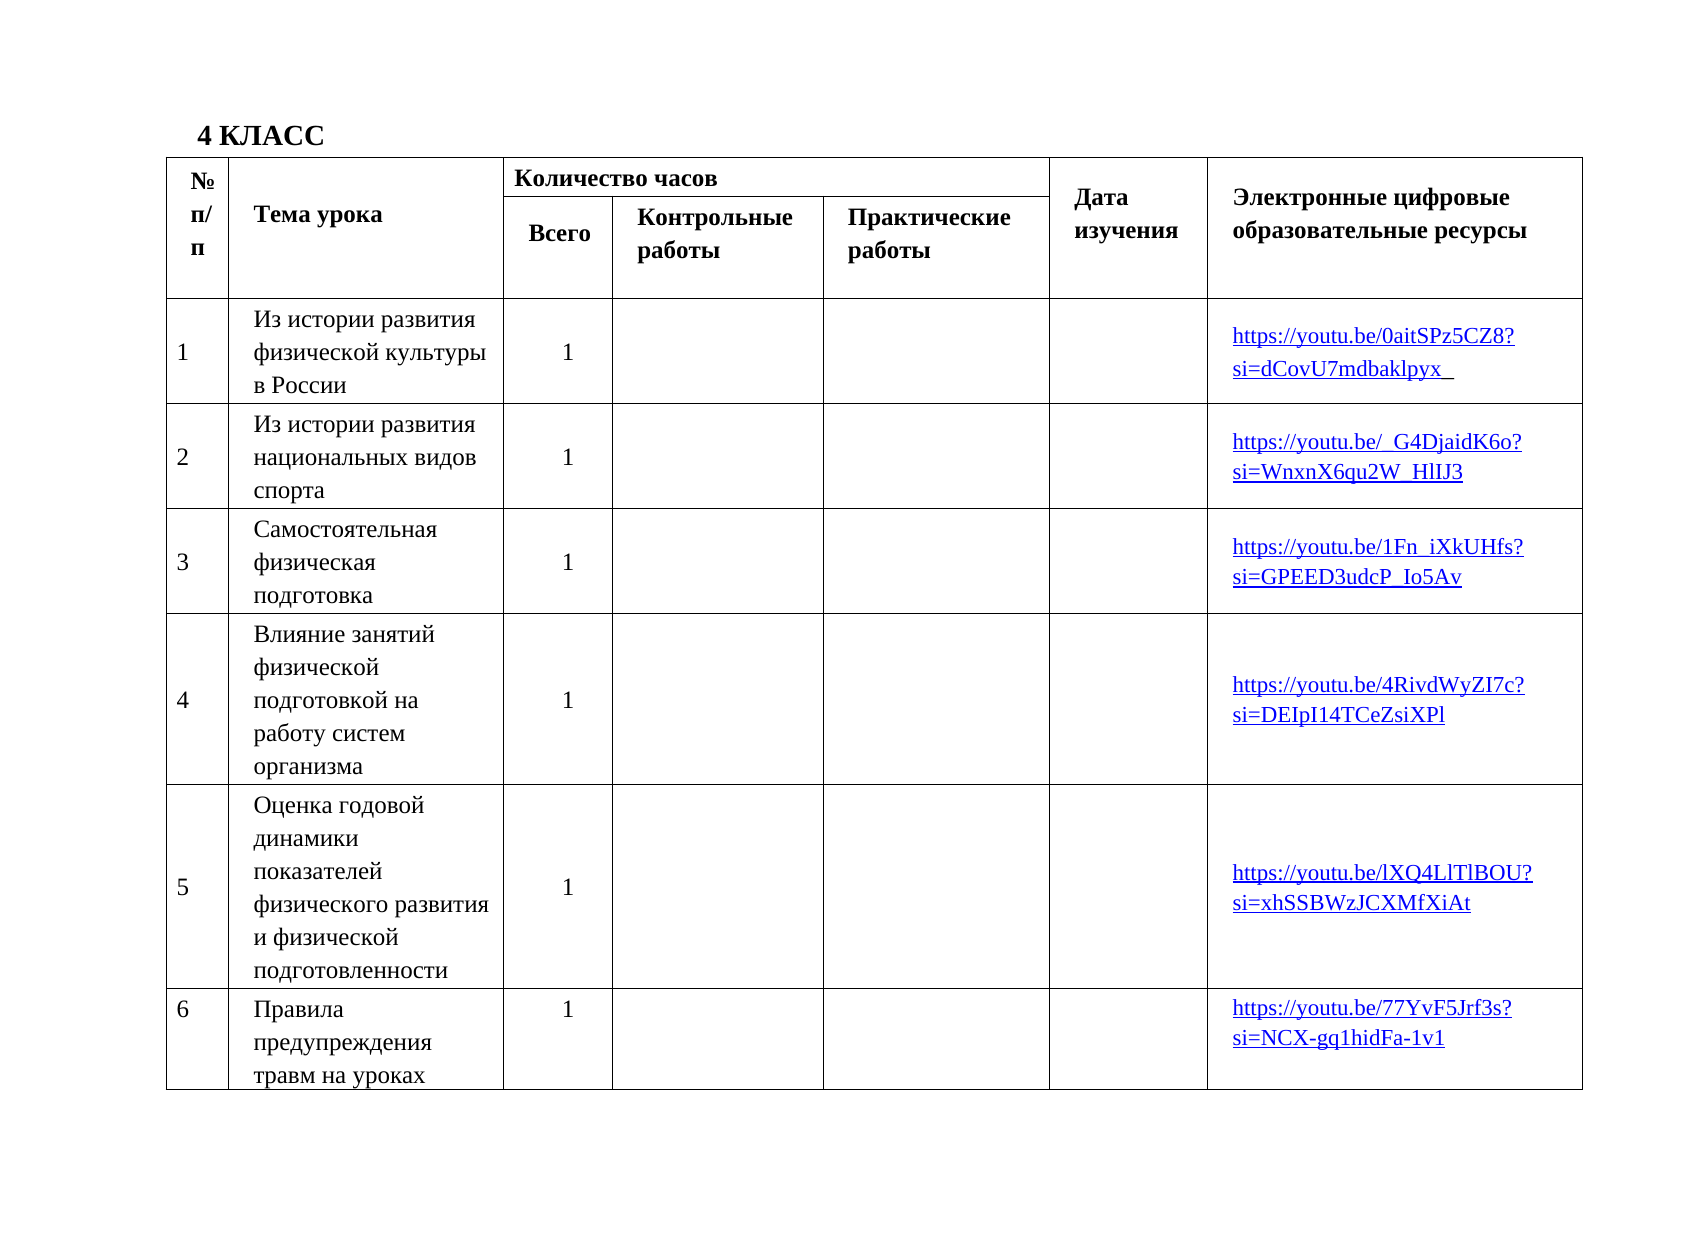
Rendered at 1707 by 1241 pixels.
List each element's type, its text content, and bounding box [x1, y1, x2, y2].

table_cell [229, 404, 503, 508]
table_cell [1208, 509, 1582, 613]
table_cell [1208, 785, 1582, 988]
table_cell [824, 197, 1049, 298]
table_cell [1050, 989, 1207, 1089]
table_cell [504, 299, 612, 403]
text 4 КЛАСС [190, 118, 1618, 152]
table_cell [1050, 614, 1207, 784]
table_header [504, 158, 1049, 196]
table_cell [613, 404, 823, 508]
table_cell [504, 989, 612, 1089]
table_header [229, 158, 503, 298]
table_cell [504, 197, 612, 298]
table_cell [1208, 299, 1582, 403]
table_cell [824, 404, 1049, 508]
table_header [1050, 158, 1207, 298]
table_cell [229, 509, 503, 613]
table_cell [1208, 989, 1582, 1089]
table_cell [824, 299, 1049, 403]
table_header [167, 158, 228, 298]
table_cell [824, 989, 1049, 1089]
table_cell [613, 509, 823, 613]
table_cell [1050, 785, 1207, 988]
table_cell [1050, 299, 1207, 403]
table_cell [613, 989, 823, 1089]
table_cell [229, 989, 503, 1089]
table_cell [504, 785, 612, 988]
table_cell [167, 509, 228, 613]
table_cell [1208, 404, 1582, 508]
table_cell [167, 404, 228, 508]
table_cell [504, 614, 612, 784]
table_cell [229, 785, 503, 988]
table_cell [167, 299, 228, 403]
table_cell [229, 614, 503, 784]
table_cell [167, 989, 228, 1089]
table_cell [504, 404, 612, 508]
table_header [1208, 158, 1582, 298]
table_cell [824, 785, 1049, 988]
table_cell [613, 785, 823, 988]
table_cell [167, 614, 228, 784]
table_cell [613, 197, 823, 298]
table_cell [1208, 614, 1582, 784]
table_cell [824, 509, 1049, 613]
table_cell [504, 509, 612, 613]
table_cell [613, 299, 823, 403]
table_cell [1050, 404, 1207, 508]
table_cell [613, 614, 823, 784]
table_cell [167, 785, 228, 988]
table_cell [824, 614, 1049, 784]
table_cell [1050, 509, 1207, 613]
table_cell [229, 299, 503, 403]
